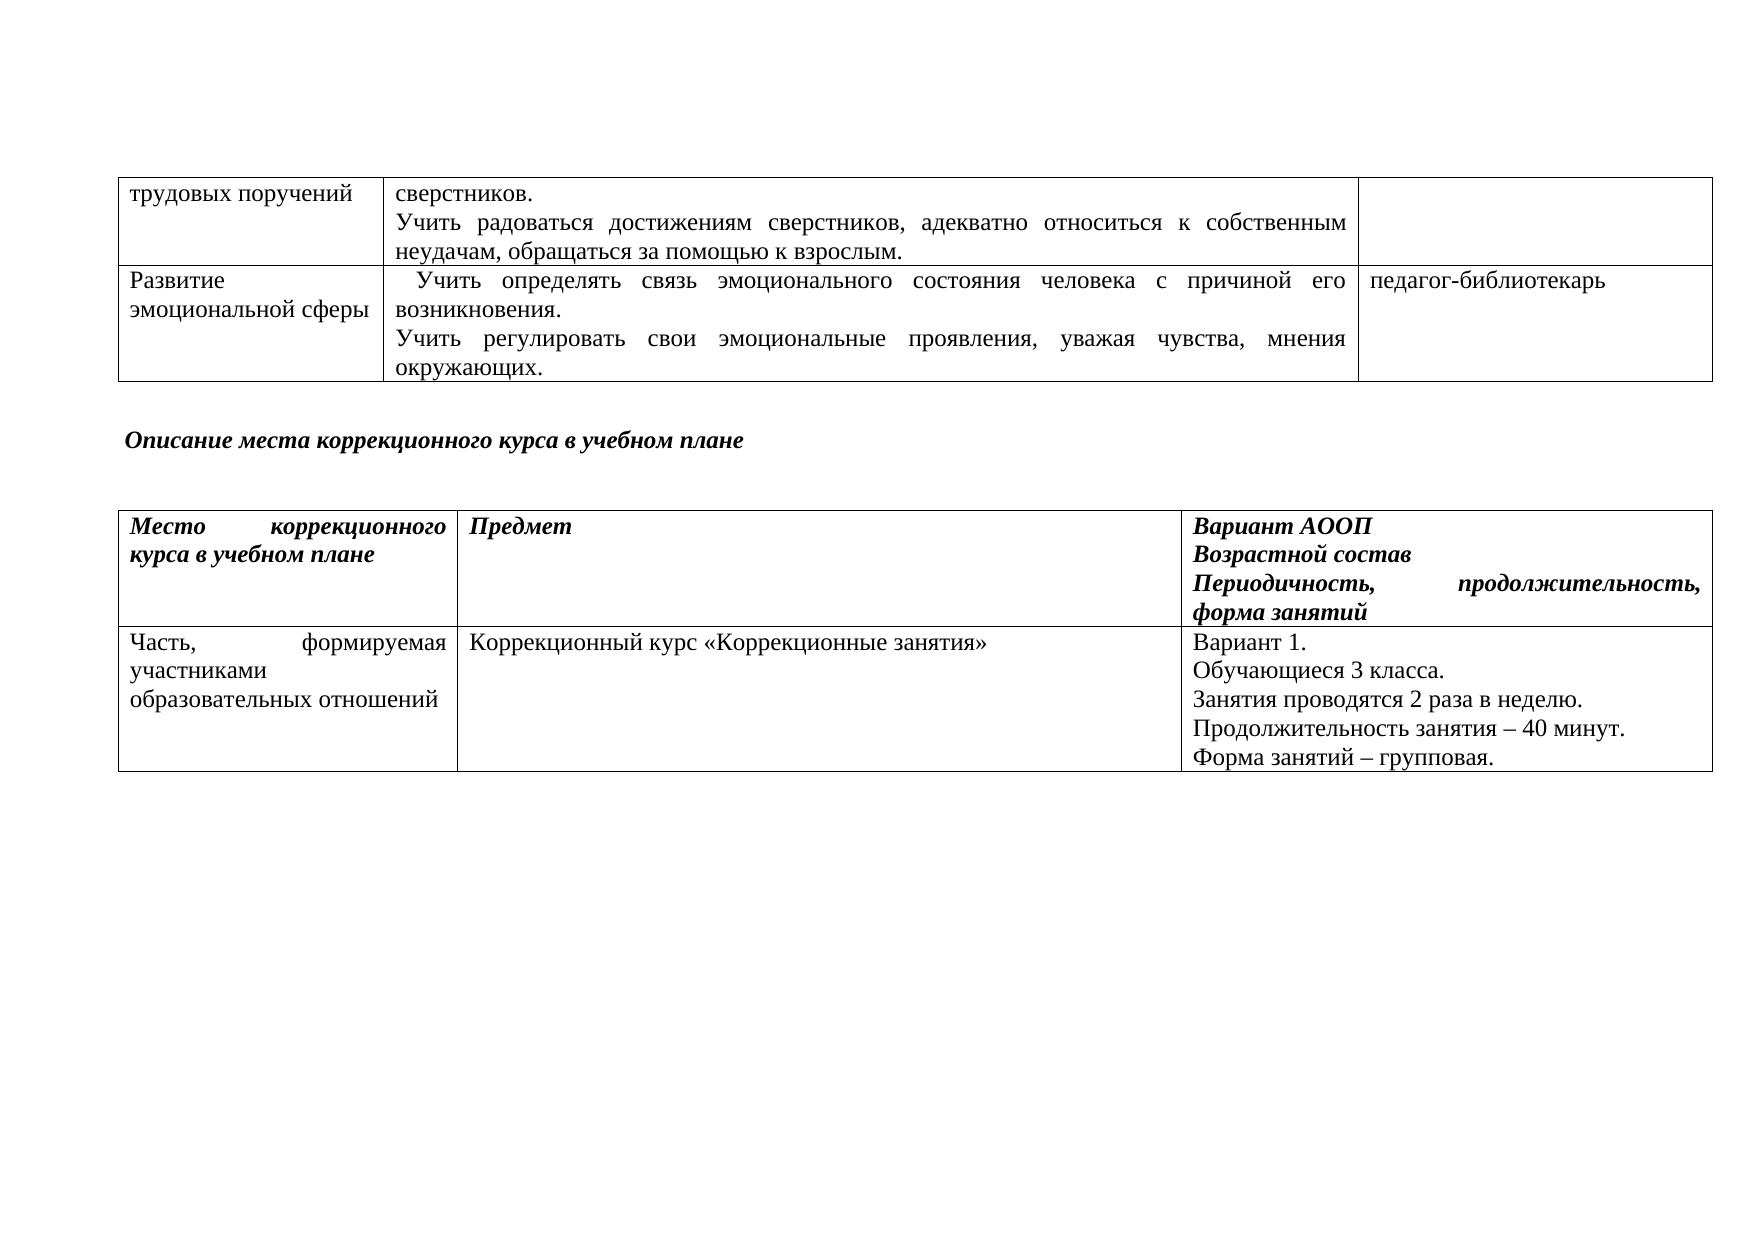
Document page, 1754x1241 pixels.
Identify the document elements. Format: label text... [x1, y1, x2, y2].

table_cell Коррекционный курс «Коррекционные занятия» [458, 627, 1181, 771]
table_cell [384, 178, 1358, 264]
table_header Предмет [458, 511, 1181, 626]
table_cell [119, 178, 383, 264]
table_cell Вариант 1. Обучающиеся 3 класса. Занятия проводятся 2 раза в неделю. Продолжительность занятия – 40 минут. Форма занятий – групповая. [1182, 627, 1712, 771]
table_cell педагог-библиотекарь [1359, 266, 1712, 381]
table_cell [1359, 178, 1712, 264]
text Описание места коррекционного курса в учебном плане [118, 425, 1636, 453]
table_cell Часть, формируемая участниками образовательных отношений [119, 627, 457, 771]
table_header Место коррекционного курса в учебном плане [119, 511, 457, 626]
table_header Вариант АООП Возрастной состав Периодичность, продолжительность, форма занятий [1182, 511, 1712, 626]
table_cell Учить определять связь эмоционального состояния человека с причиной его возникновения. Учить регулировать свои эмоциональные проявления, уважая чувства, мнения окружающих. [384, 266, 1358, 381]
table_cell Развитие эмоциональной сферы [119, 266, 383, 381]
